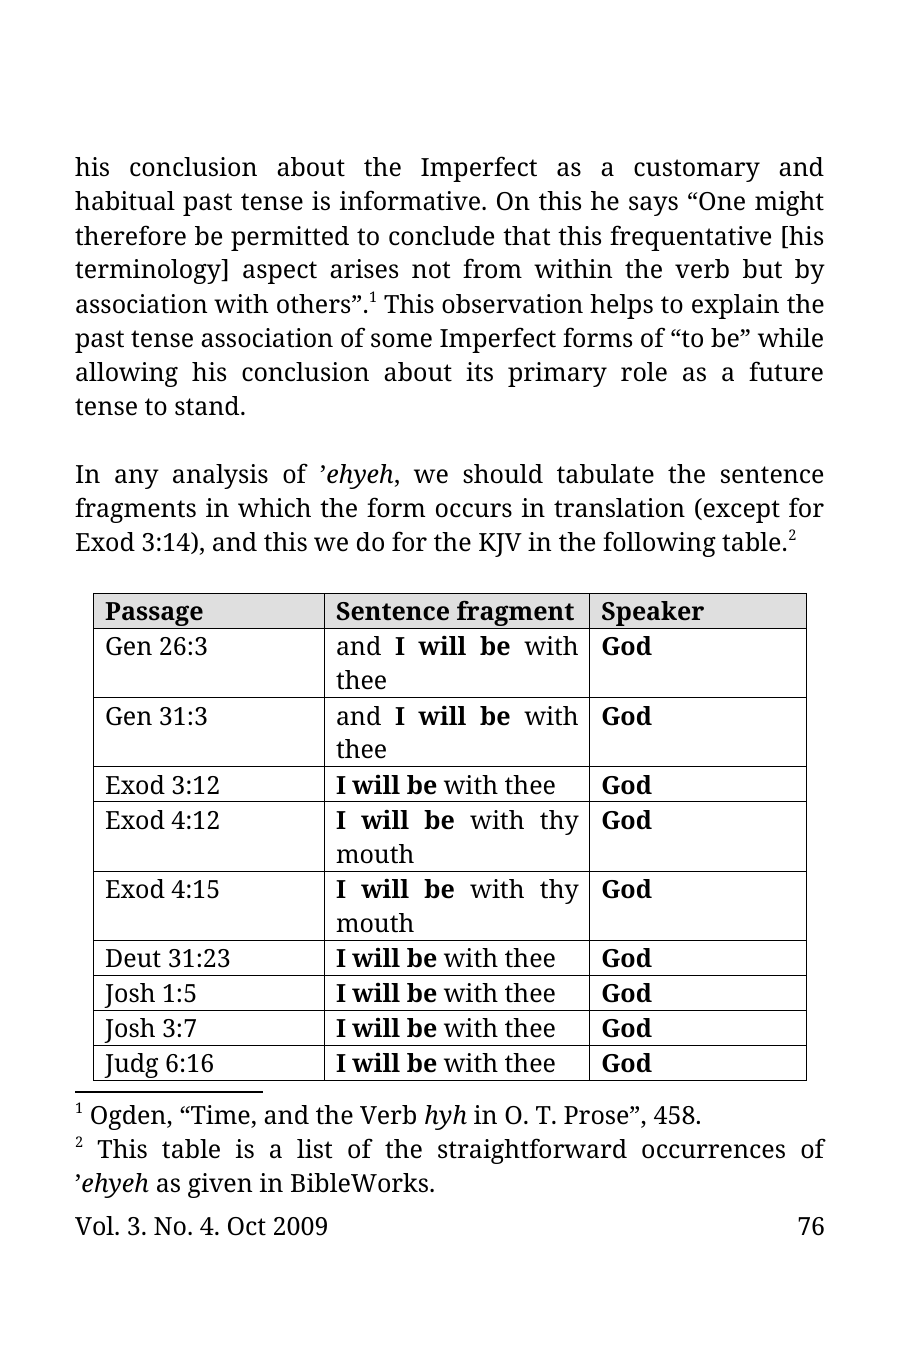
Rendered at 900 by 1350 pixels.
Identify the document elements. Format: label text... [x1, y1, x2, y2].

table_header Passage [94, 594, 324, 628]
table_cell God [590, 1046, 806, 1080]
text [75, 150, 825, 422]
table_cell Exod 3:12 [94, 767, 324, 801]
table_cell Josh 3:7 [94, 1011, 324, 1045]
table_cell Deut 31:23 [94, 941, 324, 975]
table_cell and I will be with thee [325, 629, 589, 697]
table_cell God [590, 698, 806, 766]
text In any analysis of ’ehyeh, we should tabulate the sentence fragments in which the form occurs in translation (except for Exod 3:14), and this we do for the KJV in the following table. [75, 457, 825, 559]
table_cell I will be with thee [325, 1011, 589, 1045]
table_cell I will be with thee [325, 976, 589, 1010]
table_cell Josh 1:5 [94, 976, 324, 1010]
table_cell Exod 4:15 [94, 872, 324, 940]
table_cell I will be with thee [325, 1046, 589, 1080]
table_cell I will be with thee [325, 941, 589, 975]
table_cell I will be with thee [325, 767, 589, 801]
table_header Sentence fragment [325, 594, 589, 628]
table_cell Judg 6:16 [94, 1046, 324, 1080]
table_cell God [590, 976, 806, 1010]
table_cell God [590, 802, 806, 871]
table_cell Gen 26:3 [94, 629, 324, 697]
table_cell God [590, 941, 806, 975]
table_cell I will be with thy mouth [325, 872, 589, 940]
table_cell God [590, 767, 806, 801]
table_cell Gen 31:3 [94, 698, 324, 766]
table_cell and I will be with thee [325, 698, 589, 766]
table_cell Exod 4:12 [94, 802, 324, 871]
table_cell I will be with thy mouth [325, 802, 589, 871]
table_cell God [590, 872, 806, 940]
table_cell God [590, 1011, 806, 1045]
table_cell God [590, 629, 806, 697]
table_header Speaker [590, 594, 806, 628]
